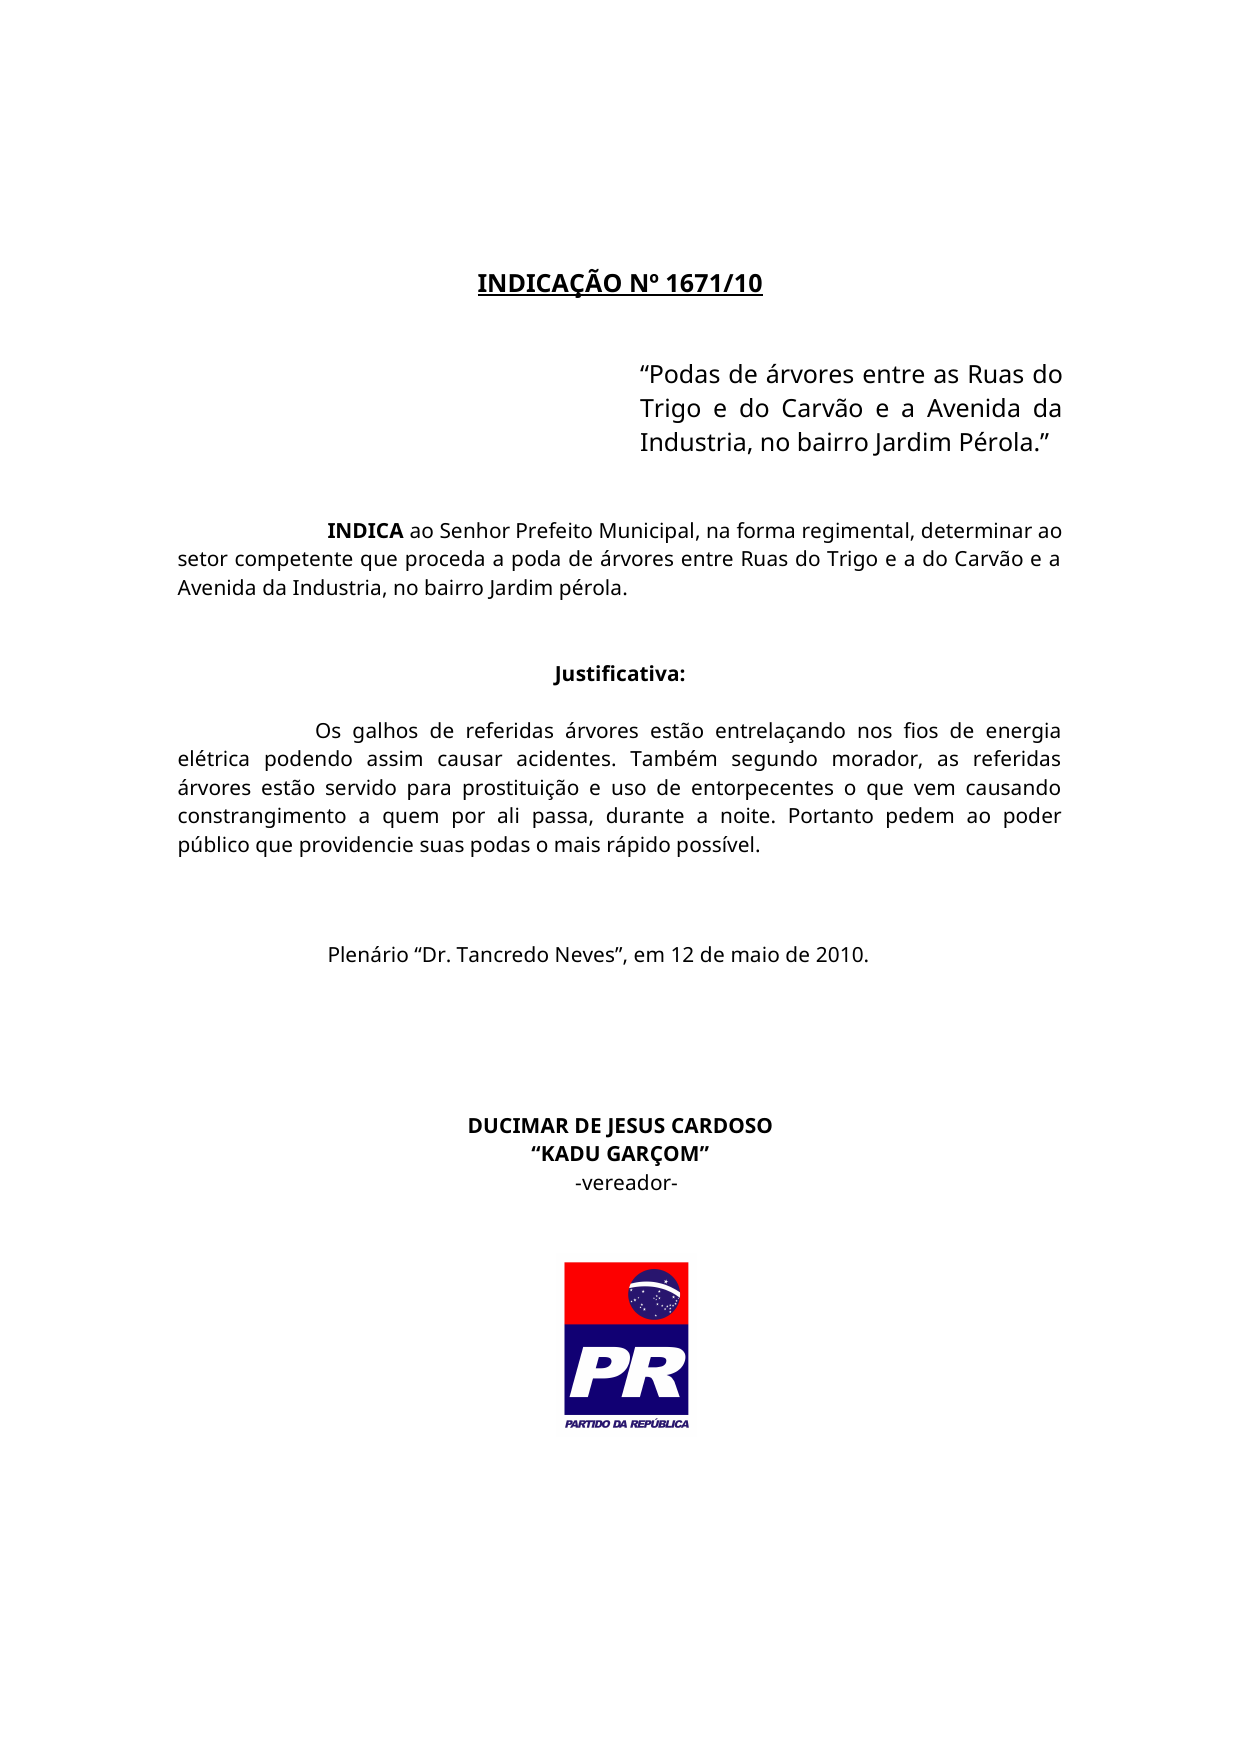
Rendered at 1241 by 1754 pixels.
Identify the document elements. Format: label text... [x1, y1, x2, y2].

text “Podas de árvores entre as Ruas do Trigo e do Carvão e a Avenida da Industria, no bairro Jardim Pérola.” [640, 357, 1063, 459]
text “KADU GARÇOM” [177, 1139, 1063, 1168]
text -vereador- [177, 1168, 1063, 1196]
title INDICAÇÃO Nº 1671/10 [177, 266, 1063, 300]
picture [556, 1253, 697, 1437]
text Plenário “Dr. Tancredo Neves”, em 12 de maio de 2010. [177, 939, 1063, 968]
text Justificativa: [177, 658, 1063, 687]
text Os galhos de referidas árvores estão entrelaçando nos fios de energia elétrica podendo assim causar acidentes. Também segundo morador, as referidas árvores estão servido para prostituição e uso de entorpecentes o que vem causando constrangimento a quem por ali passa, durante a noite. Portanto pedem ao poder público que providencie suas podas o mais rápido possível. [177, 716, 1063, 858]
text INDICA ao Senhor Prefeito Municipal, na forma regimental, determinar ao setor competente que proceda a poda de árvores entre Ruas do Trigo e a do Carvão e a Avenida da Industria, no bairro Jardim pérola. [177, 516, 1063, 601]
text DUCIMAR DE JESUS CARDOSO [177, 1111, 1063, 1139]
